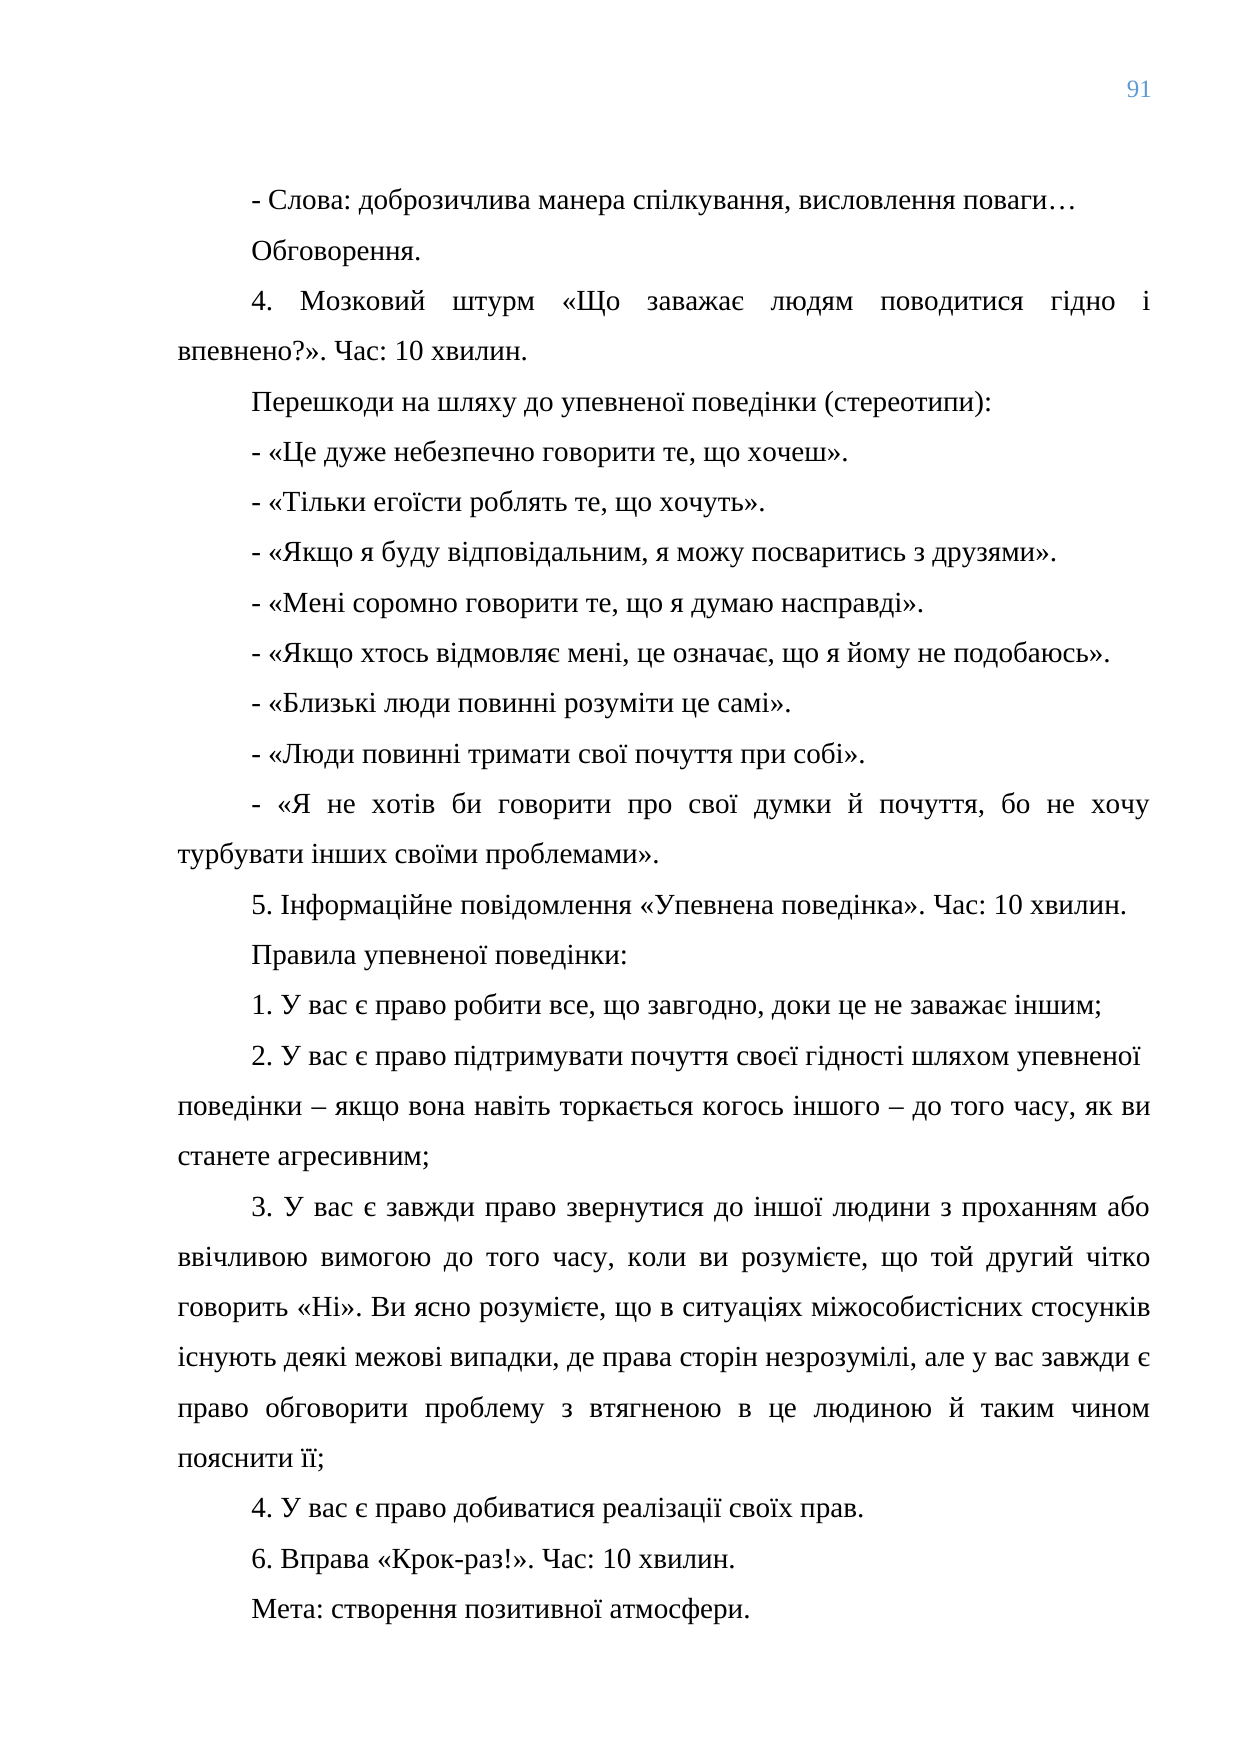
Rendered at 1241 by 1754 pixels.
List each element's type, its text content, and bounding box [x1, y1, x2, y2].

text Правила упевненої поведінки: [177, 937, 1152, 971]
text Мета: створення позитивної атмосфери. [177, 1591, 1152, 1625]
text - «Тільки егоїсти роблять те, що хочуть». [177, 484, 1152, 518]
text 5. Інформаційне повідомлення «Упевнена поведінка». Час: 10 хвилин. [177, 887, 1152, 920]
text Перешкоди на шляху до упевненої поведінки (стереотипи): [177, 384, 1152, 417]
text - «Я не хотів би говорити про свої думки й почуття, бо не хочу турбувати інших своїми проблемами». [177, 786, 1152, 870]
text 6. Вправа «Крок-раз!». Час: 10 хвилин. [177, 1541, 1152, 1574]
text Обговорення. [177, 233, 1152, 266]
text 1. У вас є право робити все, що завгодно, доки це не заважає іншим; [177, 987, 1152, 1021]
text поведінки – якщо вона навіть торкається когось іншого – до того часу, як ви станете агресивним; [177, 1088, 1152, 1172]
text 2. У вас є право підтримувати почуття своєї гідності шляхом упевненої [177, 1038, 1152, 1071]
text - Слова: доброзичлива манера спілкування, висловлення поваги… [177, 182, 1152, 216]
text - «Якщо хтось відмовляє мені, це означає, що я йому не подобаюсь». [177, 635, 1152, 669]
text - «Якщо я буду відповідальним, я можу посваритись з друзями». [177, 534, 1152, 568]
text - «Близькі люди повинні розуміти це самі». [177, 686, 1152, 719]
text - «Мені соромно говорити те, що я думаю насправді». [177, 585, 1152, 618]
text 3. У вас є завжди право звернутися до іншої людини з проханням або ввічливою вимогою до того часу, коли ви розумієте, що той другий чітко говорить «Ні». Ви ясно розумієте, що в ситуаціях міжособистісних стосунків існують деякі межові випадки, де права сторін незрозумілі, але у вас завжди є право обговорити проблему з втягненою в це людиною й таким чином пояснити її; [177, 1189, 1152, 1474]
text 4. Мозковий штурм «Що заважає людям поводитися гідно і впевнено?». Час: 10 хвилин. [177, 283, 1152, 367]
text - «Це дуже небезпечно говорити те, що хочеш». [177, 434, 1152, 467]
text - «Люди повинні тримати свої почуття при собі». [177, 736, 1152, 769]
text 4. У вас є право добиватися реалізації своїх прав. [177, 1491, 1152, 1524]
